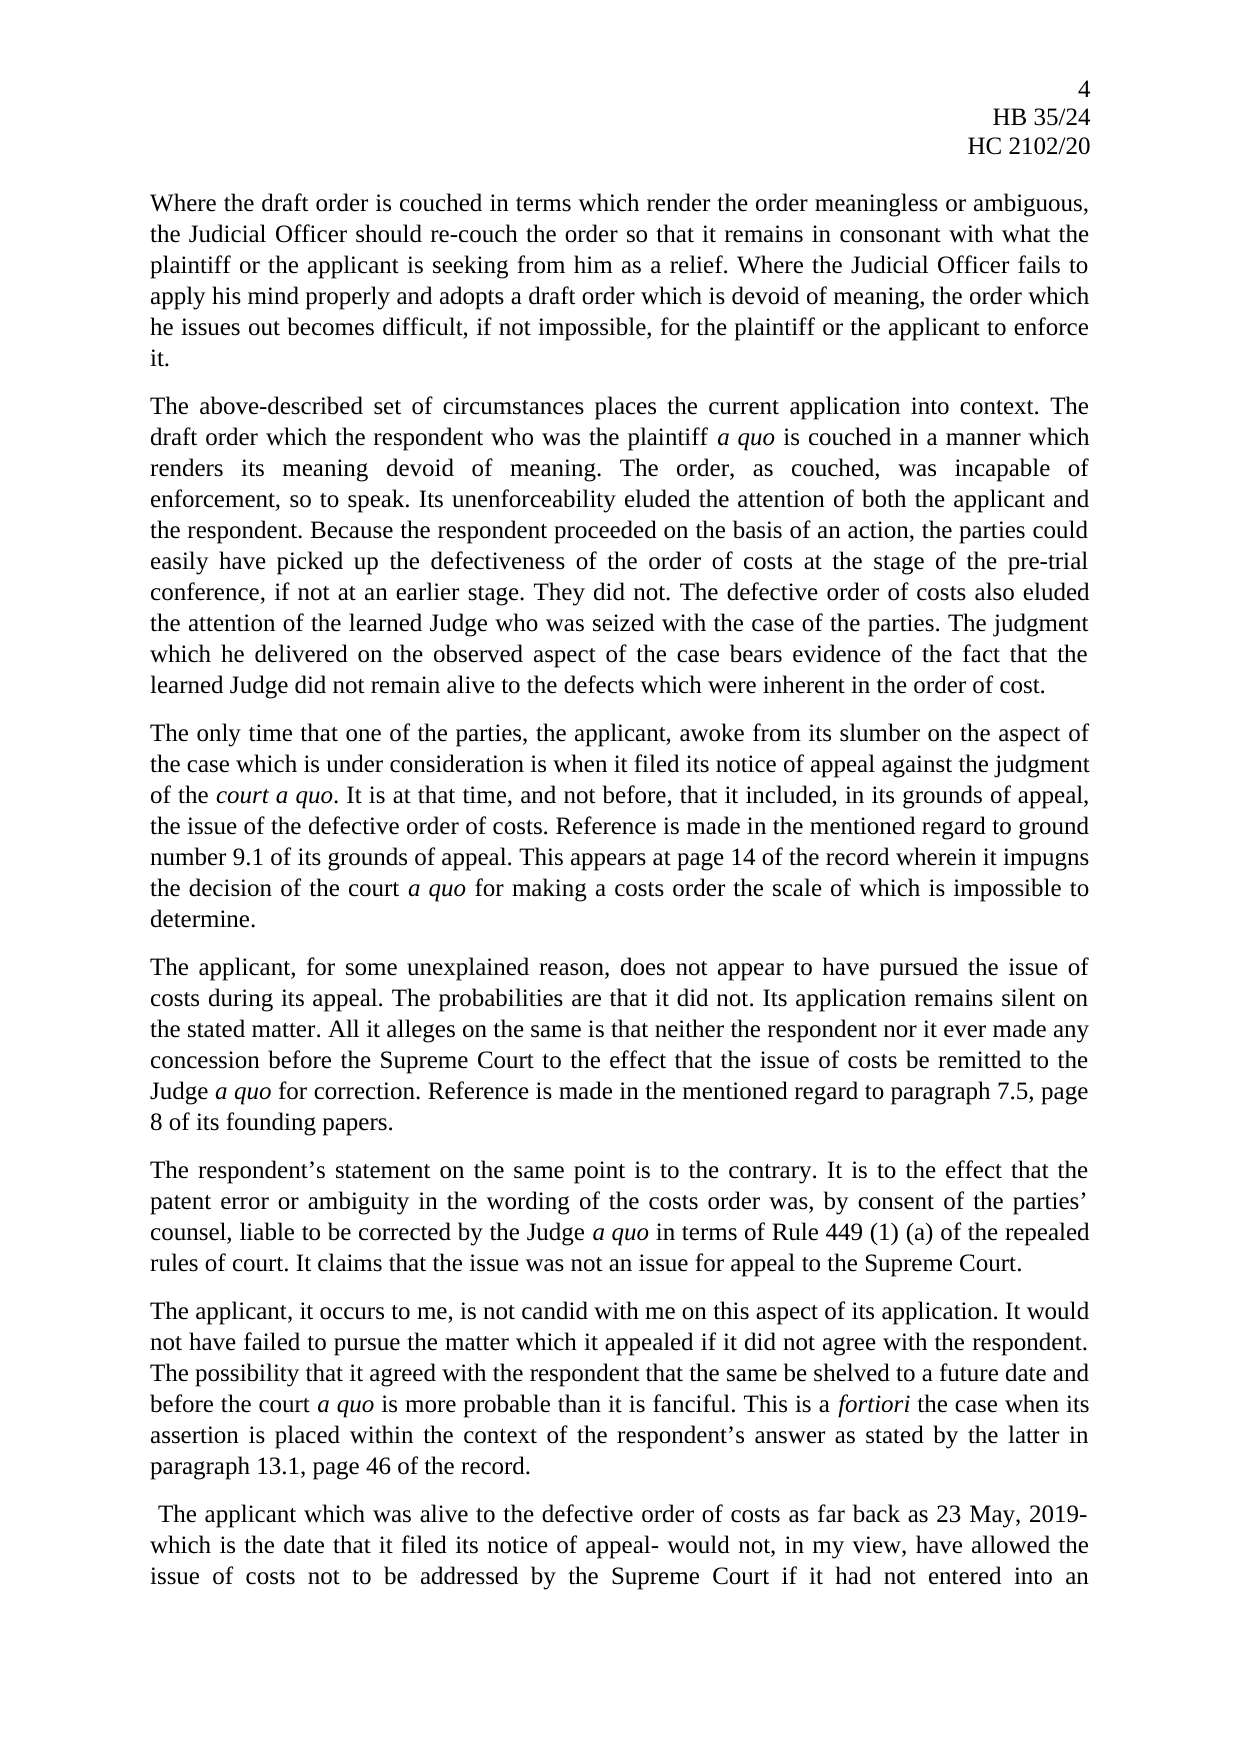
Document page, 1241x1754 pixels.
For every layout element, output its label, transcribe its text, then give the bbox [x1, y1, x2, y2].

text The applicant, for some unexplained reason, does not appear to have pursued the issue of costs during its appeal. The probabilities are that it did not. Its application remains silent on the stated matter. All it alleges on the same is that neither the respondent nor it ever made any concession before the Supreme Court to the effect that the issue of costs be remitted to the Judge a quo for correction. Reference is made in the mentioned regard to paragraph 7.5, page 8 of its founding papers. [150, 952, 1090, 1136]
text The only time that one of the parties, the applicant, awoke from its slumber on the aspect of the case which is under consideration is when it filed its notice of appeal against the judgment of the court a quo. It is at that time, and not before, that it included, in its grounds of appeal, the issue of the defective order of costs. Reference is made in the mentioned regard to ground number 9.1 of its grounds of appeal. This appears at page 14 of the record wherein it impugns the decision of the court a quo for making a costs order the scale of which is impossible to determine. [150, 718, 1090, 933]
text The respondent’s statement on the same point is to the contrary. It is to the effect that the patent error or ambiguity in the wording of the costs order was, by consent of the parties’ counsel, liable to be corrected by the Judge a quo in terms of Rule 449 (1) (a) of the repealed rules of court. It claims that the issue was not an issue for appeal to the Supreme Court. [150, 1155, 1090, 1277]
text The applicant, it occurs to me, is not candid with me on this aspect of its application. It would not have failed to pursue the matter which it appealed if it did not agree with the respondent. The possibility that it agreed with the respondent that the same be shelved to a future date and before the court a quo is more probable than it is fanciful. This is a fortiori the case when its assertion is placed within the context of the respondent’s answer as stated by the latter in paragraph 13.1, page 46 of the record. [150, 1296, 1090, 1480]
text The above-described set of circumstances places the current application into context. The draft order which the respondent who was the plaintiff a quo is couched in a manner which renders its meaning devoid of meaning. The order, as couched, was incapable of enforcement, so to speak. Its unenforceability eluded the attention of both the applicant and the respondent. Because the respondent proceeded on the basis of an action, the parties could easily have picked up the defectiveness of the order of costs at the stage of the pre-trial conference, if not at an earlier stage. They did not. The defective order of costs also eluded the attention of the learned Judge who was seized with the case of the parties. The judgment which he delivered on the observed aspect of the case bears evidence of the fact that the learned Judge did not remain alive to the defects which were inherent in the order of cost. [150, 391, 1090, 699]
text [150, 1499, 1090, 1589]
text Where the draft order is couched in terms which render the order meaningless or ambiguous, the Judicial Officer should re-couch the order so that it remains in consonant with what the plaintiff or the applicant is seeking from him as a relief. Where the Judicial Officer fails to apply his mind properly and adopts a draft order which is devoid of meaning, the order which he issues out becomes difficult, if not impossible, for the plaintiff or the applicant to enforce it. [150, 188, 1090, 372]
